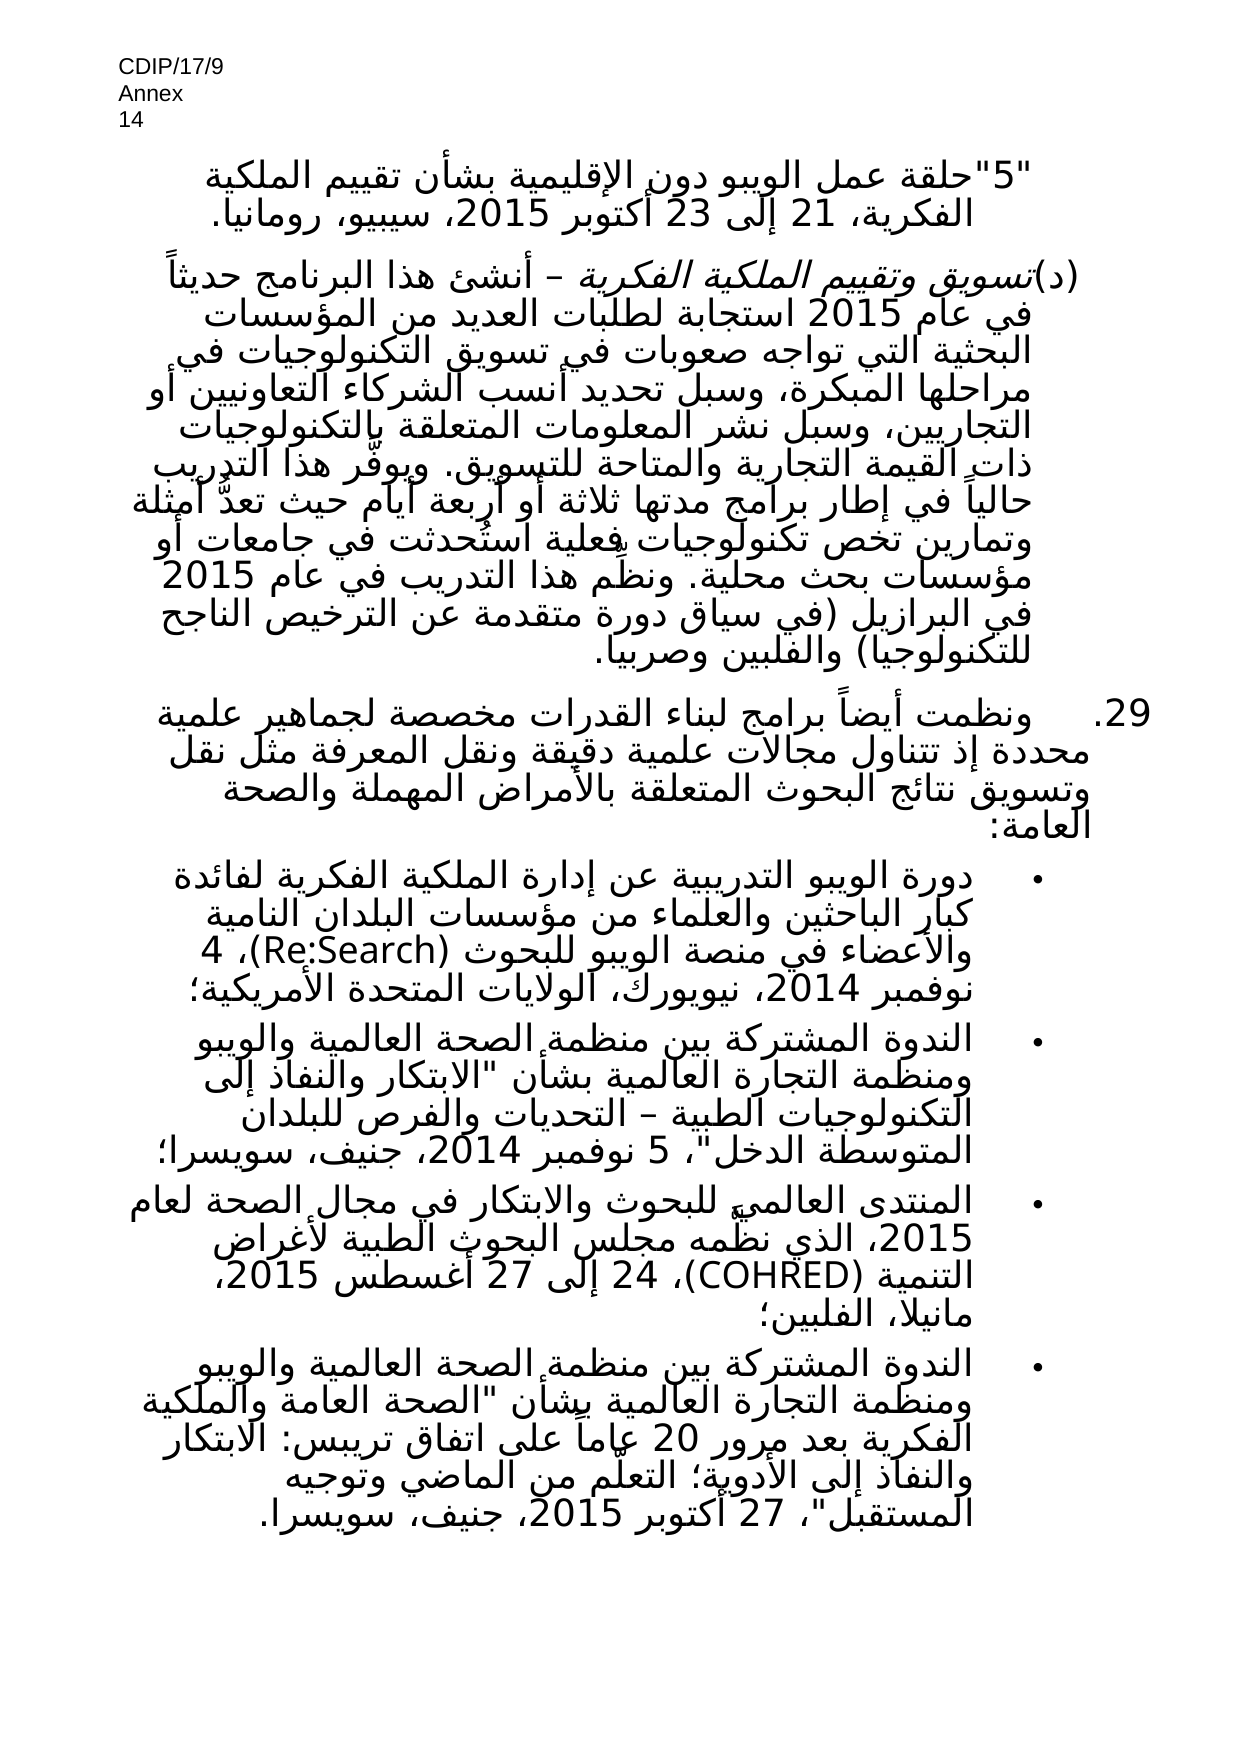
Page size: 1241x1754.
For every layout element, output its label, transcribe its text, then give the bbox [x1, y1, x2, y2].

list دورة الويبو التدريبية عن إدارة الملكية الفكرية لفائدة كبار الباحثين والعلماء من مؤسسات البلدان النامية والأعضاء في منصة الويبو للبحوث (Re:Search)، 4 نوفمبر 2014، نيويورك، الولايات المتحدة الأمريكية؛ [118, 858, 1033, 1008]
list حلقة عمل الويبو دون الإقليمية بشأن تقييم الملكية الفكرية، 21 إلى 23 أكتوبر 2015، سيبيو، رومانيا. [118, 158, 974, 233]
list الندوة المشتركة بين منظمة الصحة العالمية والويبو ومنظمة التجارة العالمية بشأن "الابتكار والنفاذ إلى التكنولوجيات الطبية – التحديات والفرص للبلدان المتوسطة الدخل"، 5 نوفمبر 2014، جنيف، سويسرا؛ [118, 1021, 1033, 1171]
list الندوة المشتركة بين منظمة الصحة العالمية والويبو ومنظمة التجارة العالمية بشأن "الصحة العامة والملكية الفكرية بعد مرور 20 عاماً على اتفاق تريبس: الابتكار والنفاذ إلى الأدوية؛ التعلّم من الماضي وتوجيه المستقبل"، 27 أكتوبر 2015، جنيف، سويسرا. [118, 1346, 1033, 1533]
list تسويق وتقييم الملكية الفكرية – أنشئ هذا البرنامج حديثاً في عام 2015 استجابة لطلبات العديد من المؤسسات البحثية التي تواجه صعوبات في تسويق التكنولوجيات في مراحلها المبكرة، وسبل تحديد أنسب الشركاء التعاونيين أو التجاريين، وسبل نشر المعلومات المتعلقة بالتكنولوجيات ذات القيمة التجارية والمتاحة للتسويق. ويوفَّر هذا التدريب حالياً في إطار برامج مدتها ثلاثة أو أربعة أيام حيث تعدُّ أمثلة وتمارين تخص تكنولوجيات فعلية استُحدثت في جامعات أو مؤسسات بحث محلية. ونظِّم هذا التدريب في عام 2015 في البرازيل (في سياق دورة متقدمة عن الترخيص الناجح للتكنولوجيا) والفلبين وصربيا. [118, 258, 1033, 671]
list ونظمت أيضاً برامج لبناء القدرات مخصصة لجماهير علمية محددة إذ تتناول مجالات علمية دقيقة ونقل المعرفة مثل نقل وتسويق نتائج البحوث المتعلقة بالأمراض المهملة والصحة العامة: [118, 696, 1092, 846]
list المنتدى العالمي للبحوث والابتكار في مجال الصحة لعام 2015، الذي نظَّمه مجلس البحوث الطبية لأغراض التنمية (COHRED)، 24 إلى 27 أغسطس 2015، مانيلا، الفلبين؛ [118, 1183, 1033, 1333]
